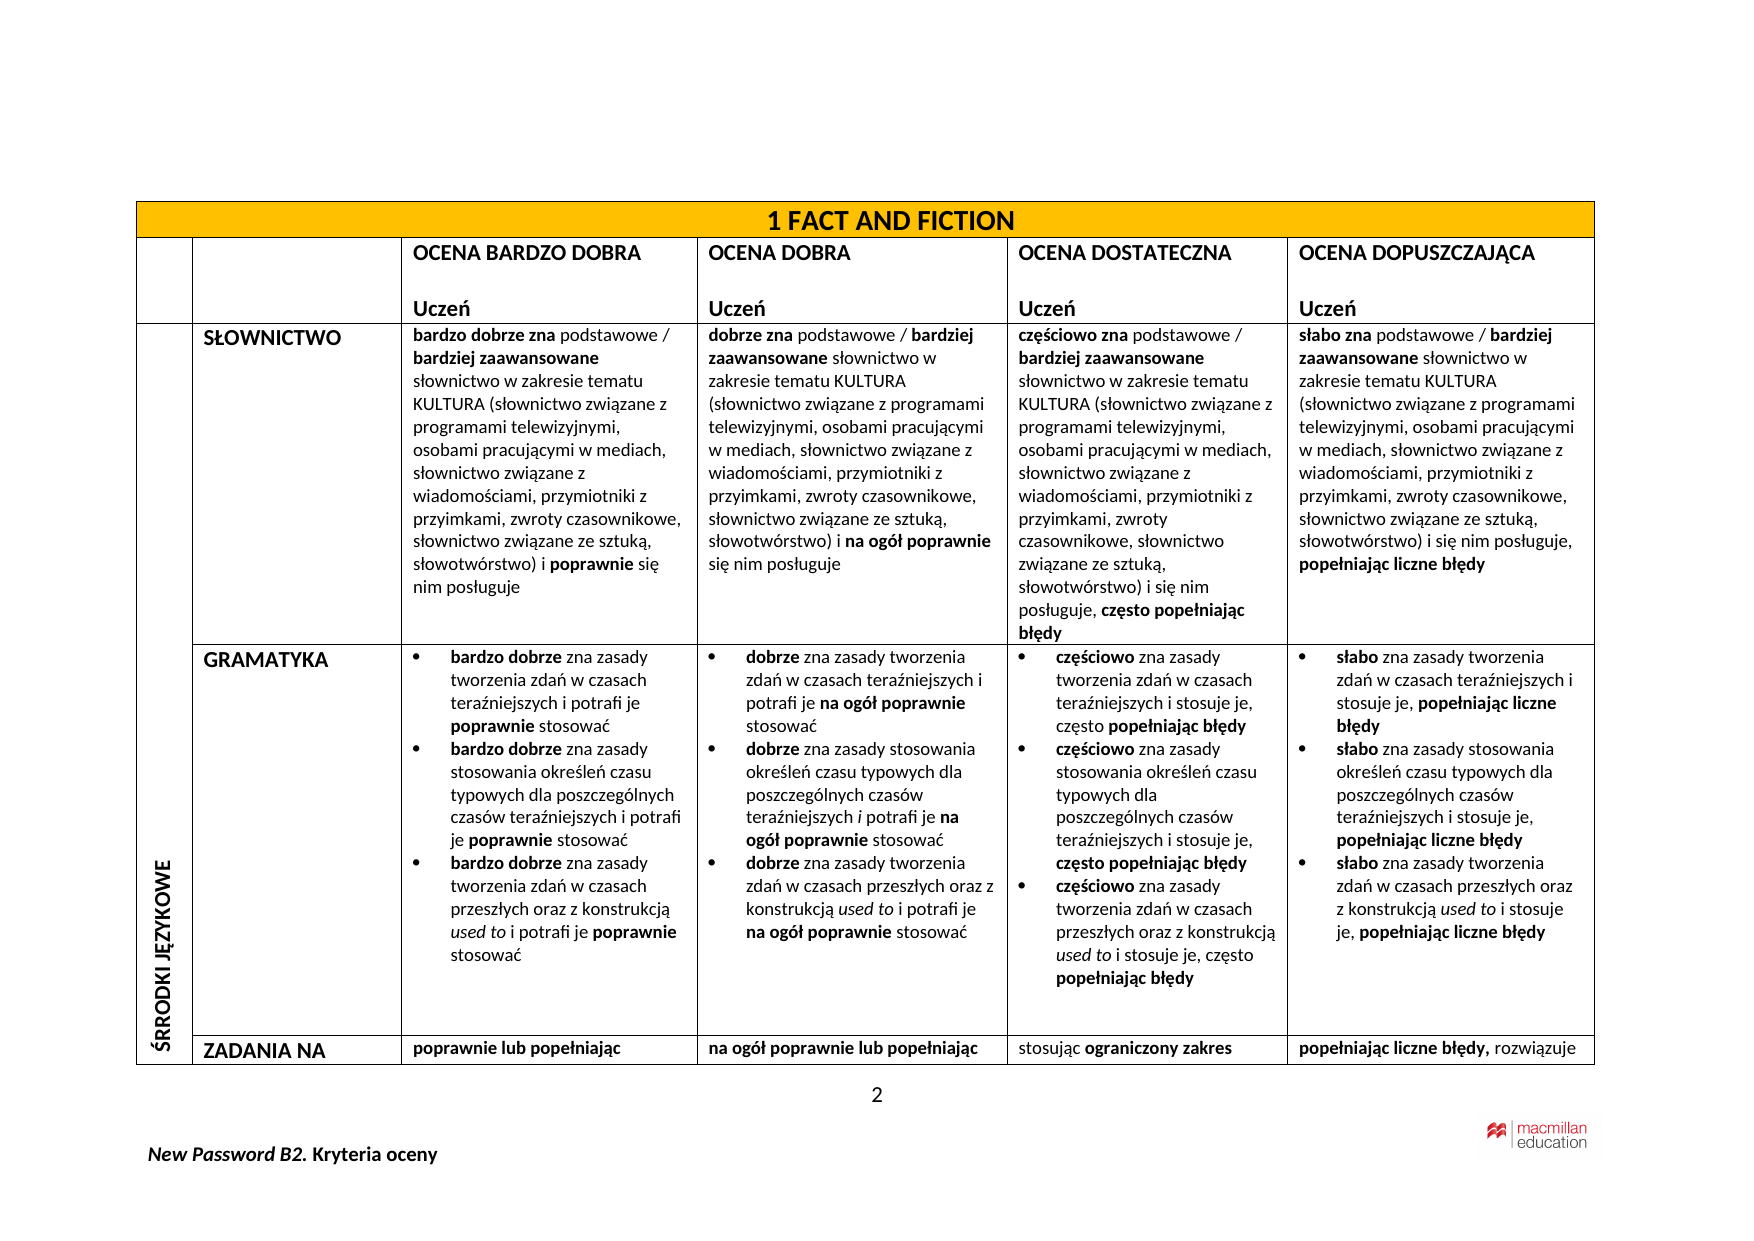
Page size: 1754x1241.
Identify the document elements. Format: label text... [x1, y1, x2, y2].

table_cell OCENA BARDZO DOBRA Uczeń [402, 238, 697, 322]
table_cell dobrze zna zasady tworzenia zdań w czasach teraźniejszych i potrafi je na ogół poprawnie stosować dobrze zna zasady stosowania określeń czasu typowych dla poszczególnych czasów teraźniejszych i potrafi je na ogół poprawnie stosować dobrze zna zasady tworzenia zdań w czasach przeszłych oraz z konstrukcją used to i potrafi je na ogół poprawnie stosować [698, 645, 1007, 1035]
table_cell SŁOWNICTWO [193, 324, 401, 644]
table_cell częściowo zna zasady tworzenia zdań w czasach teraźniejszych i stosuje je, często popełniając błędy częściowo zna zasady stosowania określeń czasu typowych dla poszczególnych czasów teraźniejszych i stosuje je, często popełniając błędy częściowo zna zasady tworzenia zdań w czasach przeszłych oraz z konstrukcją used to i stosuje je, często popełniając błędy [1008, 645, 1287, 1035]
picture [1475, 1108, 1605, 1162]
table_cell OCENA DOPUSZCZAJĄCA Uczeń [1288, 238, 1594, 322]
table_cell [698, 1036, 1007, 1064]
table_cell dobrze zna podstawowe / bardziej zaawansowane słownictwo w zakresie tematu KULTURA (słownictwo związane z programami telewizyjnymi, osobami pracującymi w mediach, słownictwo związane z wiadomościami, przymiotniki z przyimkami, zwroty czasownikowe, słownictwo związane ze sztuką, słowotwórstwo) i na ogół poprawnie się nim posługuje [698, 324, 1007, 644]
table_cell ŚRRODKI JĘZYKOWE [137, 324, 192, 1064]
table_cell bardzo dobrze zna zasady tworzenia zdań w czasach teraźniejszych i potrafi je poprawnie stosować bardzo dobrze zna zasady stosowania określeń czasu typowych dla poszczególnych czasów teraźniejszych i potrafi je poprawnie stosować bardzo dobrze zna zasady tworzenia zdań w czasach przeszłych oraz z konstrukcją used to i potrafi je poprawnie stosować [402, 645, 697, 1035]
table_cell częściowo zna podstawowe / bardziej zaawansowane słownictwo w zakresie tematu KULTURA (słownictwo związane z programami telewizyjnymi, osobami pracującymi w mediach, słownictwo związane z wiadomościami, przymiotniki z przyimkami, zwroty czasownikowe, słownictwo związane ze sztuką, słowotwórstwo) i się nim posługuje, często popełniając błędy [1008, 324, 1287, 644]
table_cell słabo zna podstawowe / bardziej zaawansowane słownictwo w zakresie tematu KULTURA (słownictwo związane z programami telewizyjnymi, osobami pracującymi w mediach, słownictwo związane z wiadomościami, przymiotniki z przyimkami, zwroty czasownikowe, słownictwo związane ze sztuką, słowotwórstwo) i się nim posługuje, popełniając liczne błędy [1288, 324, 1594, 644]
table_cell OCENA DOBRA Uczeń [698, 238, 1007, 322]
table_header 1 FACT AND FICTION [137, 202, 1594, 237]
table_cell bardzo dobrze zna podstawowe / bardziej zaawansowane słownictwo w zakresie tematu KULTURA (słownictwo związane z programami telewizyjnymi, osobami pracującymi w mediach, słownictwo związane z wiadomościami, przymiotniki z przyimkami, zwroty czasownikowe, słownictwo związane ze sztuką, słowotwórstwo) i poprawnie się nim posługuje [402, 324, 697, 644]
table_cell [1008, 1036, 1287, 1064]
table_cell ZADANIA NA ŚRODKI JĘZYKOWE [193, 1036, 401, 1064]
table_cell OCENA DOSTATECZNA Uczeń [1008, 238, 1287, 322]
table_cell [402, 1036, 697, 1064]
table_cell [137, 238, 192, 322]
table_cell GRAMATYKA [193, 645, 401, 1035]
table_cell [193, 238, 401, 322]
table_cell słabo zna zasady tworzenia zdań w czasach teraźniejszych i stosuje je, popełniając liczne błędy słabo zna zasady stosowania określeń czasu typowych dla poszczególnych czasów teraźniejszych i stosuje je, popełniając liczne błędy słabo zna zasady tworzenia zdań w czasach przeszłych oraz z konstrukcją used to i stosuje je, popełniając liczne błędy [1288, 645, 1594, 1035]
